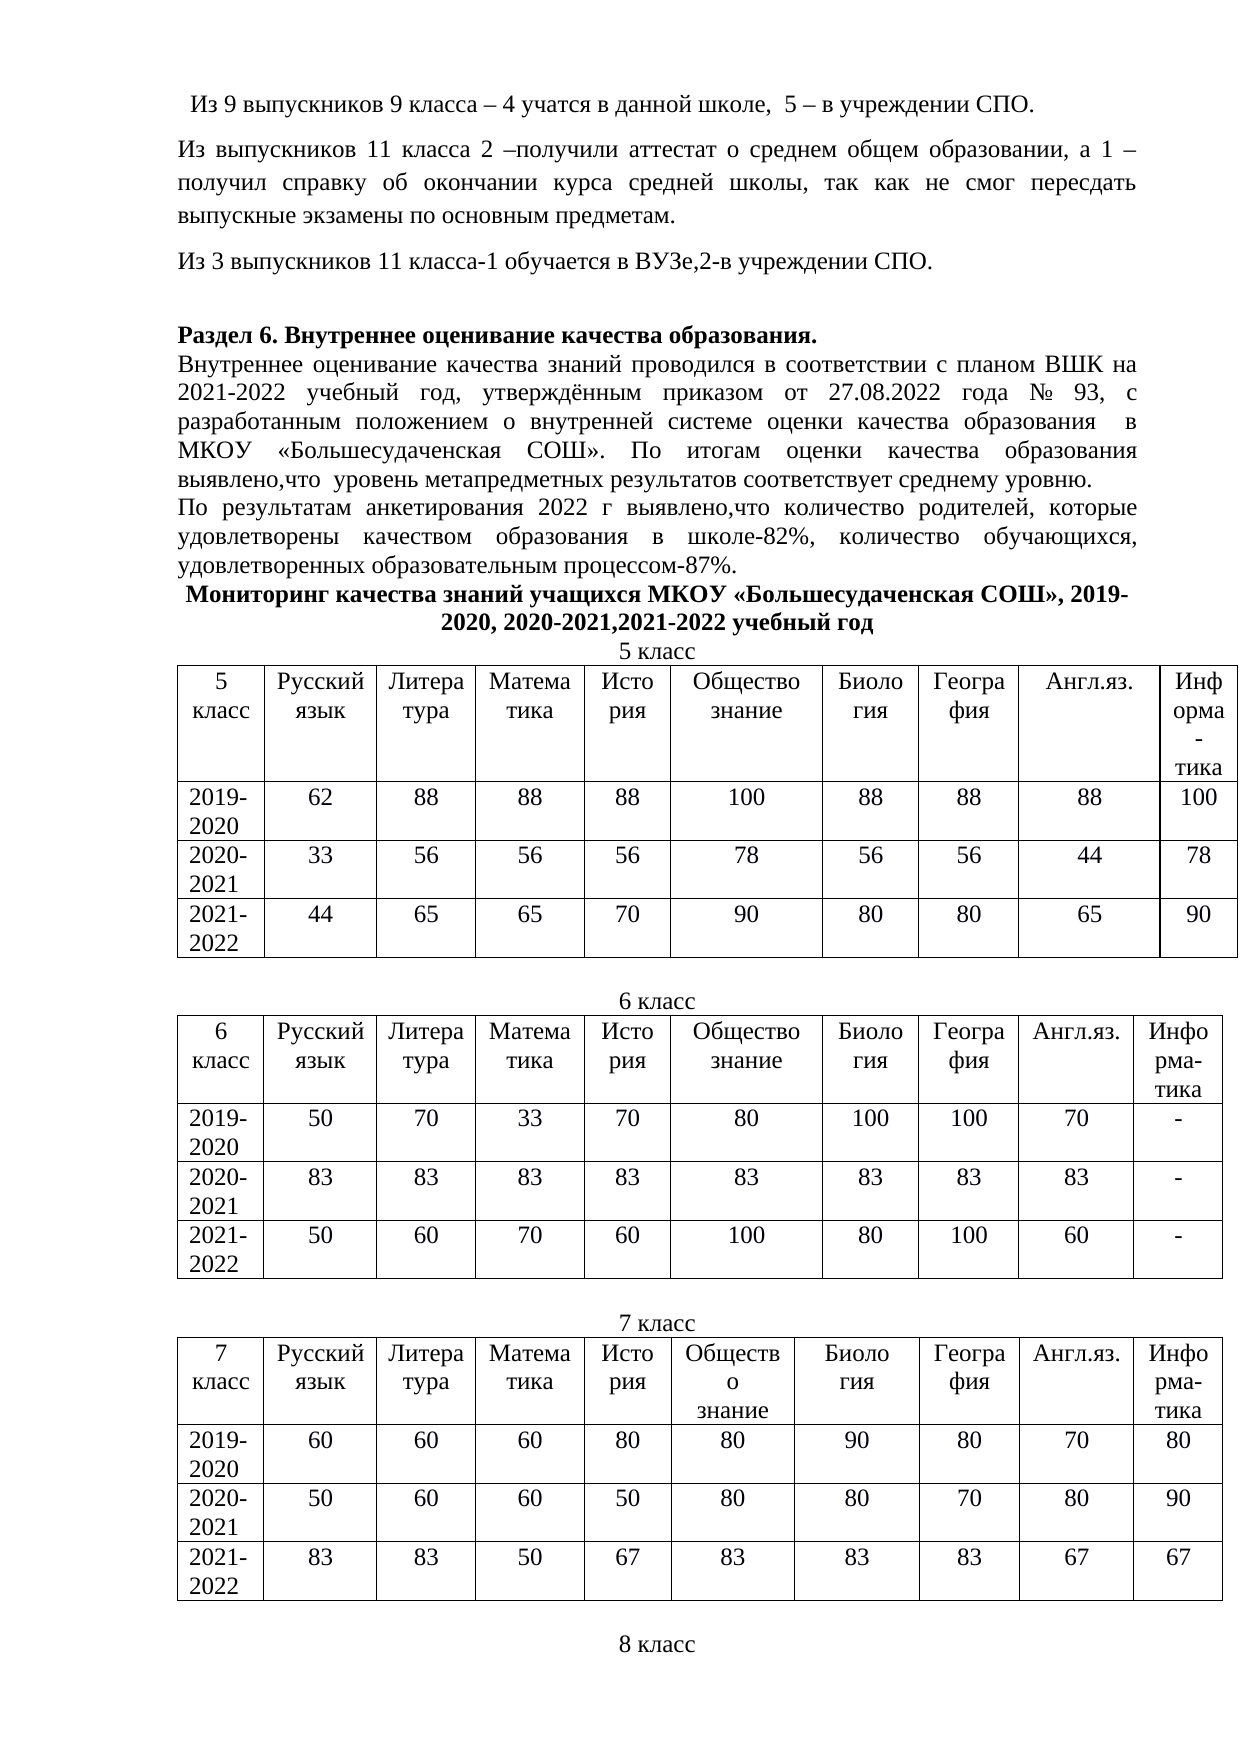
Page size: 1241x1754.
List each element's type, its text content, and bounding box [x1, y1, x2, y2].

table_cell 70 [1019, 1104, 1133, 1161]
table_cell 2019-2020 [178, 1104, 263, 1161]
table_header Биоло гия [823, 1016, 918, 1102]
table_header Информа-тика [1161, 666, 1237, 781]
text Раздел 6. Внутреннее оценивание качества образования. [177, 320, 1138, 349]
table_cell 100 [671, 782, 822, 839]
table_cell 2019-2020 [178, 782, 264, 839]
table_cell 62 [265, 782, 376, 839]
table_header Геогра фия [919, 1016, 1018, 1102]
table_cell 83 [1019, 1162, 1133, 1219]
table_cell 88 [585, 782, 670, 839]
table_cell 60 [476, 1484, 584, 1541]
text 7 класс [177, 1308, 1137, 1337]
table_cell 83 [795, 1542, 919, 1599]
table_header Исто рия [585, 1338, 671, 1424]
text Из выпускников 11 класса 2 –получили аттестат о среднем общем образовании, а 1 –получил справку об окончании курса средней школы, так как не смог пересдать выпускные экзамены по основным предметам. [177, 134, 1137, 229]
table_cell 80 [1020, 1484, 1133, 1541]
table_cell 60 [377, 1484, 475, 1541]
table_cell 60 [264, 1425, 376, 1482]
table_header Общество знание [672, 1338, 794, 1424]
table_cell 60 [585, 1221, 670, 1278]
table_cell 50 [264, 1484, 376, 1541]
table_cell 90 [795, 1425, 919, 1482]
table_header Русский язык [264, 1016, 376, 1102]
table_cell 65 [476, 899, 584, 957]
table_cell 70 [377, 1104, 475, 1161]
table_cell 44 [1019, 841, 1159, 898]
table_header Биоло гия [795, 1338, 919, 1424]
table_cell 88 [476, 782, 584, 839]
table_cell 83 [919, 1162, 1018, 1219]
table_header Матема тика [476, 1338, 584, 1424]
table_header Общество знание [671, 1016, 822, 1102]
table_cell 100 [1161, 782, 1237, 839]
table_header Биоло гия [823, 666, 918, 781]
table_cell 70 [1020, 1425, 1133, 1482]
table_header Геогра фия [919, 666, 1018, 781]
table_cell 100 [823, 1104, 918, 1161]
table_header 7 класс [178, 1338, 263, 1424]
table_cell 56 [476, 841, 584, 898]
table_cell 70 [920, 1484, 1019, 1541]
table_header Исто рия [585, 1016, 670, 1102]
table_header Англ.яз. [1020, 1338, 1133, 1424]
table_cell 67 [1020, 1542, 1133, 1599]
table_cell 80 [823, 1221, 918, 1278]
table_header Информа-тика [1134, 1016, 1222, 1102]
text Из 9 выпускников 9 класса – 4 учатся в данной школе, 5 – в учреждении СПО. [177, 89, 1137, 117]
table_cell 90 [1161, 899, 1237, 957]
text Мониторинг качества знаний учащихся МКОУ «Большесудаченская СОШ», 2019-2020, 2020-2021,2021-2022 учебный год [177, 579, 1137, 636]
table_cell 33 [476, 1104, 584, 1161]
table_cell - [1134, 1104, 1222, 1161]
table_cell 2019-2020 [178, 1425, 263, 1482]
table_cell 80 [672, 1425, 794, 1482]
table_cell 80 [671, 1104, 822, 1161]
table_cell 88 [1019, 782, 1159, 839]
table_cell 56 [585, 841, 670, 898]
table_header Матема тика [476, 1016, 584, 1102]
table_cell 90 [1134, 1484, 1222, 1541]
table_cell 83 [377, 1162, 475, 1219]
text По результатам анкетирования 2022 г выявлено,что количество родителей, которые удовлетворены качеством образования в школе-82%, количество обучающихся, удовлетворенных образовательным процессом-87%. [177, 492, 1138, 579]
table_header Матема тика [476, 666, 584, 781]
table_cell 60 [1019, 1221, 1133, 1278]
table_cell 83 [264, 1162, 376, 1219]
table_header Литера тура [377, 1338, 475, 1424]
text 6 класс [177, 986, 1137, 1015]
table_cell 2020-2021 [178, 1162, 263, 1219]
table_cell 88 [919, 782, 1018, 839]
table_cell 2020-2021 [178, 1484, 263, 1541]
table_cell 88 [377, 782, 475, 839]
table_cell 65 [377, 899, 475, 957]
table_cell 2021-2022 [178, 1542, 263, 1599]
table_cell 60 [377, 1425, 475, 1482]
table_cell 56 [823, 841, 918, 898]
table_cell 83 [672, 1542, 794, 1599]
table_cell 83 [377, 1542, 475, 1599]
table_header Исто рия [585, 666, 670, 781]
table_cell 80 [1134, 1425, 1222, 1482]
table_cell 80 [795, 1484, 919, 1541]
table_cell 60 [476, 1425, 584, 1482]
table_header Англ.яз. [1019, 1016, 1133, 1102]
table_cell 33 [265, 841, 376, 898]
table_cell 50 [264, 1221, 376, 1278]
table_cell 100 [671, 1221, 822, 1278]
table_cell 56 [919, 841, 1018, 898]
table_cell 50 [585, 1484, 671, 1541]
table_cell 78 [671, 841, 822, 898]
text Из 3 выпускников 11 класса-1 обучается в ВУЗе,2-в учреждении СПО. [177, 246, 1137, 274]
table_header Русский язык [264, 1338, 376, 1424]
table_header 5 класс [178, 666, 264, 781]
table_header Информа-тика [1134, 1338, 1222, 1424]
table_cell 50 [264, 1104, 376, 1161]
table_header Геогра фия [920, 1338, 1019, 1424]
table_cell 78 [1161, 841, 1237, 898]
table_cell 80 [823, 899, 918, 957]
table_cell 60 [377, 1221, 475, 1278]
table_header Литера тура [377, 1016, 475, 1102]
table_cell 80 [672, 1484, 794, 1541]
table_header Литера тура [377, 666, 475, 781]
table_cell 2021-2022 [178, 899, 264, 957]
table_cell 83 [476, 1162, 584, 1219]
table_cell 100 [919, 1104, 1018, 1161]
table_cell 80 [919, 899, 1018, 957]
table_cell 2021-2022 [178, 1221, 263, 1278]
table_cell - [1134, 1221, 1222, 1278]
table_cell 88 [823, 782, 918, 839]
table_header Англ.яз. [1019, 666, 1159, 781]
table_cell 56 [377, 841, 475, 898]
table_cell 67 [585, 1542, 671, 1599]
table_cell 83 [671, 1162, 822, 1219]
table_cell 70 [585, 899, 670, 957]
table_cell 83 [823, 1162, 918, 1219]
table_cell 67 [1134, 1542, 1222, 1599]
text Внутреннее оценивание качества знаний проводился в соответствии с планом ВШК на 2021-2022 учебный год, утверждённым приказом от 27.08.2022 года № 93, с разработанным положением о внутренней системе оценки качества образования в МКОУ «Большесудаченская СОШ». По итогам оценки качества образования выявлено,что уровень метапредметных результатов соответствует среднему уровню. [177, 349, 1138, 492]
table_cell 83 [920, 1542, 1019, 1599]
table_cell 44 [265, 899, 376, 957]
table_cell 65 [1019, 899, 1159, 957]
table_cell 83 [264, 1542, 376, 1599]
table_cell 100 [919, 1221, 1018, 1278]
table_cell 50 [476, 1542, 584, 1599]
table_cell 70 [476, 1221, 584, 1278]
table_cell 70 [585, 1104, 670, 1161]
table_cell 2020-2021 [178, 841, 264, 898]
table_header Общество знание [671, 666, 822, 781]
table_cell 90 [671, 899, 822, 957]
table_cell 80 [585, 1425, 671, 1482]
table_cell 80 [920, 1425, 1019, 1482]
text 8 класс [177, 1629, 1137, 1658]
text 5 класс [177, 636, 1137, 665]
table_header 6 класс [178, 1016, 263, 1102]
table_header Русский язык [265, 666, 376, 781]
table_cell 83 [585, 1162, 670, 1219]
table_cell - [1134, 1162, 1222, 1219]
